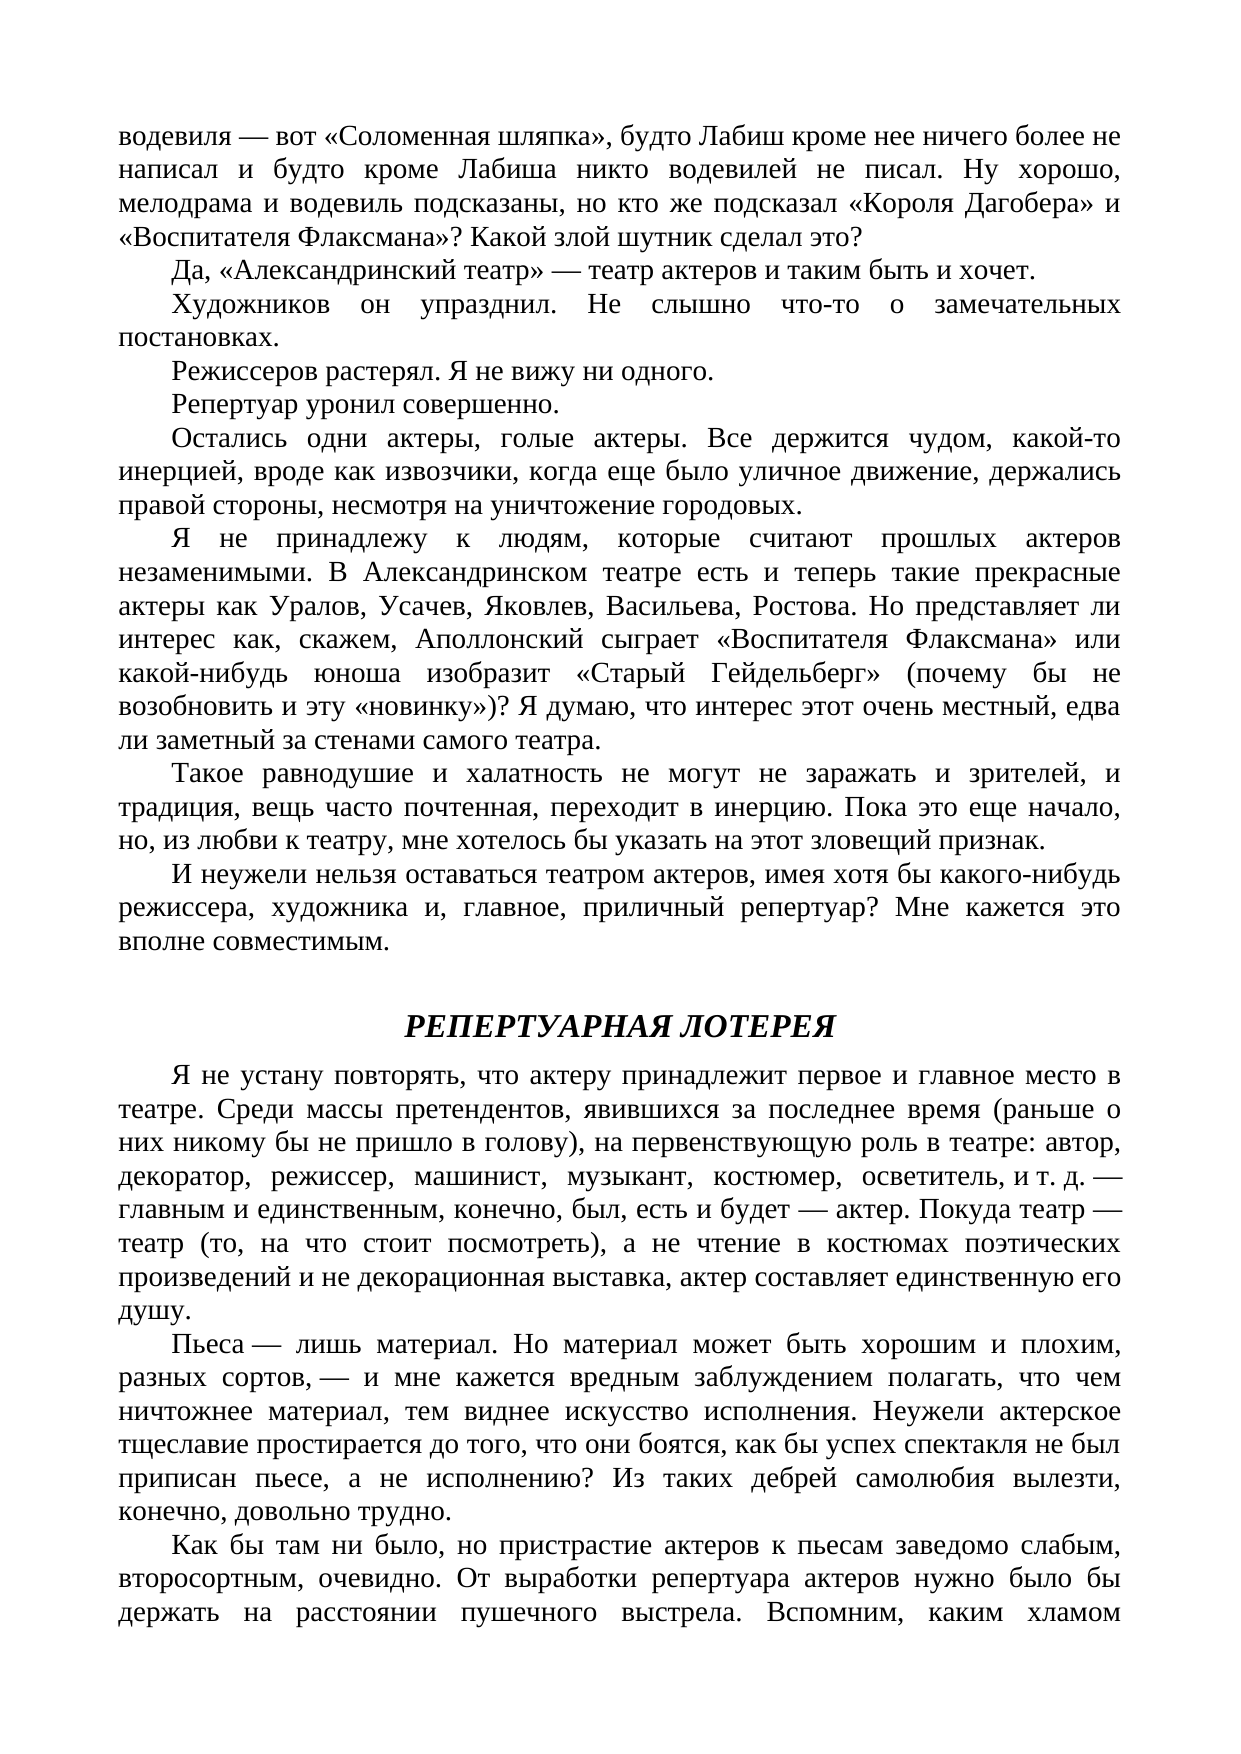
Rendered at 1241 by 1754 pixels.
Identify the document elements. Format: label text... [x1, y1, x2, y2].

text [118, 118, 1122, 252]
text И неужели нельзя оставаться театром актеров, имея хотя бы какого-нибудь режиссера, художника и, главное, приличный репертуар? Мне кажется это вполне совместимым. [118, 856, 1122, 957]
text Пьеса — лишь материал. Но материал может быть хорошим и плохим, разных сортов, — и мне кажется вредным заблуждением полагать, что чем ничтожнее материал, тем виднее искусство исполнения. Неужели актерское тщеславие простирается до того, что они боятся, как бы успех спектакля не был приписан пьесе, а не исполнению? Из таких дебрей самолюбия вылезти, конечно, довольно трудно. [118, 1326, 1122, 1527]
text Такое равнодушие и халатность не могут не заражать и зрителей, и традиция, вещь часто почтенная, переходит в инерцию. Пока это еще начало, но, из любви к театру, мне хотелось бы указать на этот зловещий признак. [118, 755, 1122, 856]
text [118, 1527, 1122, 1628]
text Да, «Александринский театр» — театр актеров и таким быть и хочет. [118, 252, 1122, 286]
subtitle {38} Репертуарная лотерея [118, 1007, 1122, 1045]
text Художников он упразднил. Не слышно что-то о замечательных постановках. [118, 286, 1122, 353]
text Я не принадлежу к людям, которые считают прошлых актеров незаменимыми. В Александринском театре есть и теперь такие прекрасные актеры как Уралов, Усачев, Яковлев, Васильева, Ростова. Но представляет ли интерес как, скажем, Аполлонский сыграет «Воспитателя Флаксмана» или какой-нибудь юноша изобразит «Старый Гейдельберг» (почему бы не возобновить и эту «новинку»)? Я думаю, что интерес этот очень местный, едва ли заметный за стенами самого театра. [118, 521, 1122, 755]
text Я не устану повторять, что актеру принадлежит первое и главное место в театре. Среди массы претендентов, явившихся за последнее время (раньше о них никому бы не пришло в голову), на первенствующую роль в театре: автор, декоратор, режиссер, машинист, музыкант, костюмер, осветитель, и т. д. — главным и единственным, конечно, был, есть и будет — актер. Покуда театр — театр (то, на что стоит посмотреть), а не чтение в костюмах поэтических произведений и не декорационная выставка, актер составляет единственную его душу. [118, 1057, 1122, 1326]
text Репертуар уронил совершенно. [118, 386, 1122, 420]
text Остались одни актеры, голые актеры. Все держится чудом, какой-то инерцией, вроде как извозчики, когда еще было уличное движение, держались правой стороны, несмотря на уничтожение городовых. [118, 420, 1122, 521]
text Режиссеров растерял. Я не вижу ни одного. [118, 353, 1122, 386]
